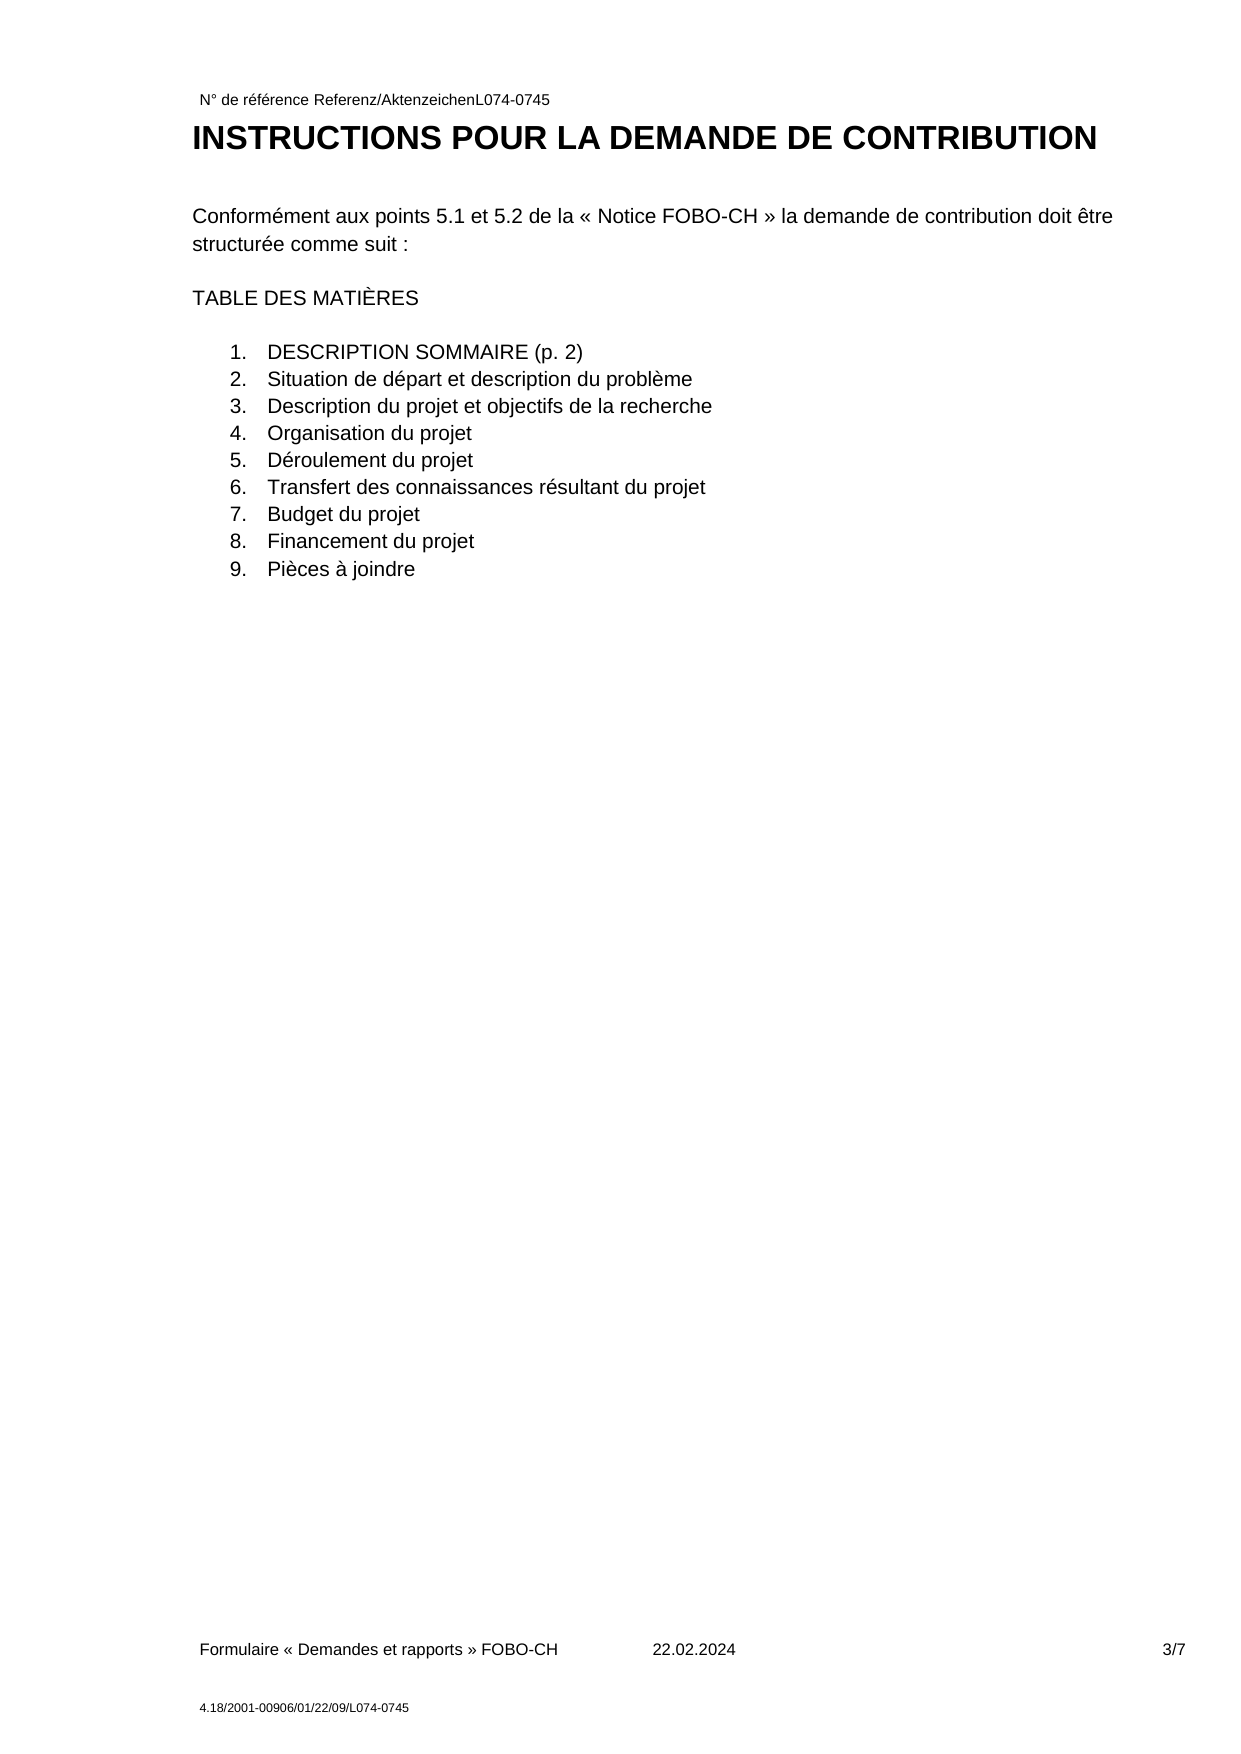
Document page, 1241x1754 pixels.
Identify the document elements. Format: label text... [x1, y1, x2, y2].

list Situation de départ et description du problème [229, 364, 1137, 391]
text Conformément aux points 5.1 et 5.2 de la « Notice FOBO-CH » la demande de contribution doit être structurée comme suit : [192, 201, 1137, 255]
list Transfert des connaissances résultant du projet [229, 472, 1137, 499]
list Budget du projet [229, 499, 1137, 526]
list Financement du projet [229, 526, 1137, 553]
list Description du projet et objectifs de la recherche [229, 391, 1137, 418]
list Organisation du projet [229, 418, 1137, 445]
list Déroulement du projet [229, 445, 1137, 472]
subtitle INSTRUCTIONS POUR LA DEMANDE DE CONTRIBUTION [192, 118, 1137, 157]
list Pièces à joindre [229, 553, 1137, 580]
text TABLE DES MATIÈRES [192, 282, 1137, 309]
list DESCRIPTION SOMMAIRE (p. 2) [229, 337, 1137, 364]
